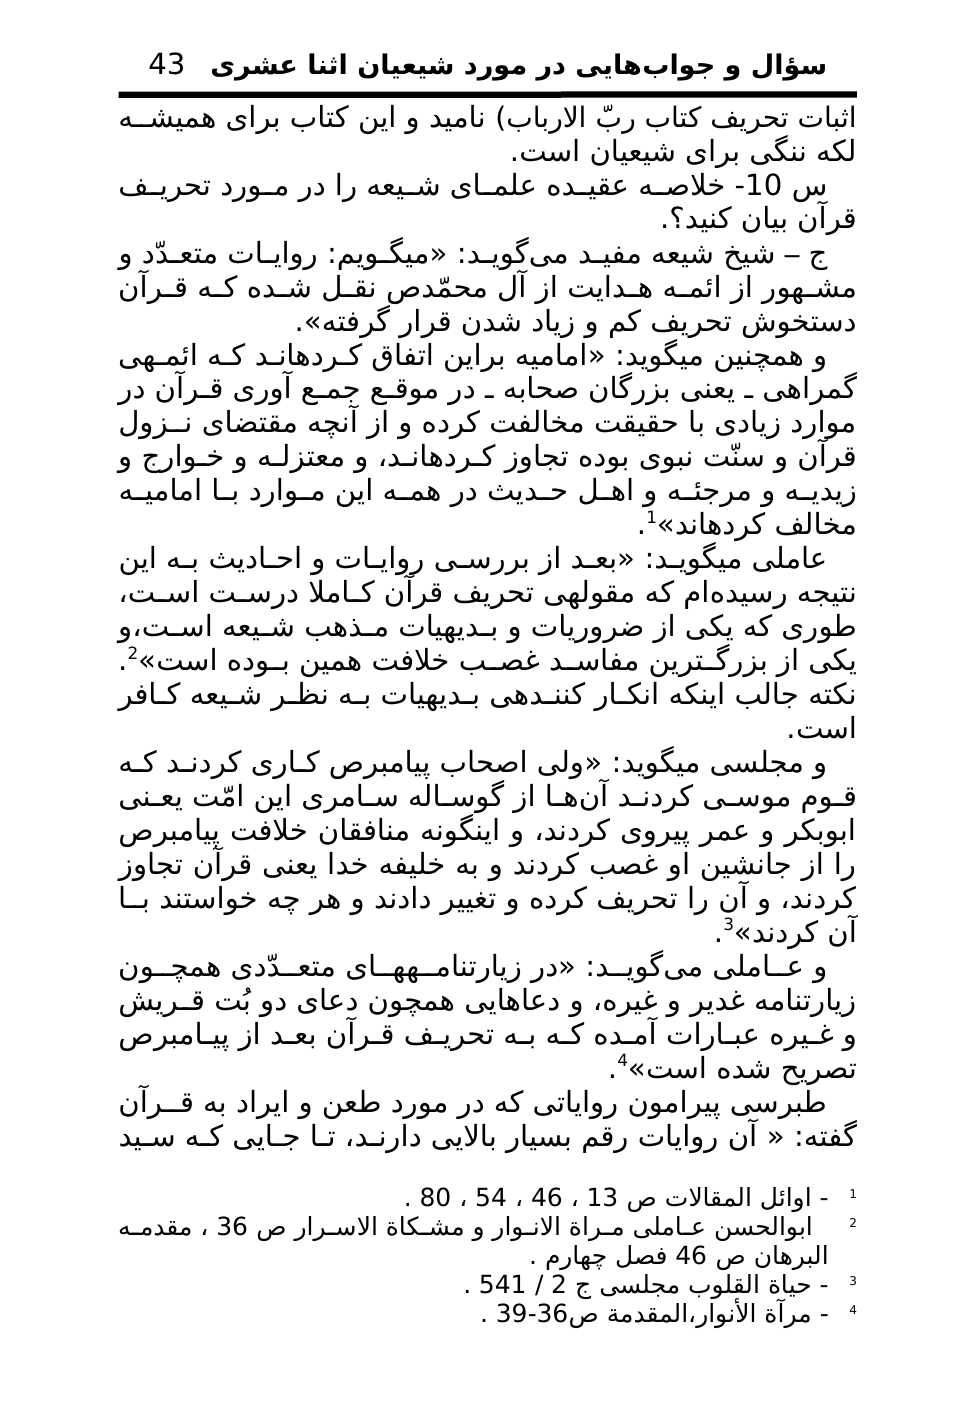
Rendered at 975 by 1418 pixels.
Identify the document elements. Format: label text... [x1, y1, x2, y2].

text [118, 1085, 857, 1153]
text س 10- خلاصه عقیده علمای شیعه را در مورد تحریف قرآن بیان کنید؟. [118, 168, 857, 236]
text و عاملی می‌گوید: «در زیارتنامههای متعدّدی همچون زیارتنامه غدیر و غیره، و دعاهایی همچون دعای دو بُت قریش و غیره عبارات آمده که به تحریف قرآن بعد از پیامبرص تصریح شده است». [118, 949, 857, 1085]
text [118, 100, 857, 168]
text و مجلسی میگوید: «ولی اصحاب پیامبرص کاری کردند که قوم موسی کردند آن‌ها از گوساله سامری این امّت یعنی ابوبکر و عمر پیروی کردند، و اینگونه منافقان خلافت پیامبرص را از جانشین او غصب کردند و به خلیفه خدا یعنی قرآن تجاوز کردند، و آن را تحریف کرده و تغییر دادند و هر چه خواستند با آن کردند». [118, 745, 857, 949]
text عاملی میگوید: «بعد از بررسی روایات و احادیث به این نتیجه رسیده‌ام که مقولهی تحریف قرآن کاملا درست است، طوری که یکی از ضروریات و بدیهیات مذهب شیعه است،و یکی از بزرگترین مفاسد غصب خلافت همین بوده است». نکته جالب اینکه انکار کنندهی بدیهیات به نظر شیعه کافر است. [118, 542, 857, 745]
text ج – شیخ شیعه مفید می‌گوید: «میگویم: روایات متعدّد و مشهور از ائمه هدایت از آل محمّدص نقل شده که قرآن دستخوش تحریف کم و زیاد شدن قرار گرفته». [118, 236, 857, 338]
text و همچنین میگوید: «امامیه براین اتفاق کردهاند که ائمهی گمراهی ـ یعنی بزرگان صحابه ـ در موقع جمع آوری قرآن در موارد زیادی با حقیقت مخالفت کرده و از آنچه مقتضای نزول قرآن و سنّت نبوی بوده تجاوز کردهاند، و معتزله و خوارج و زیدیه و مرجئه و اهل حدیث در همه این موارد با امامیه مخالف کردهاند». [118, 338, 857, 542]
